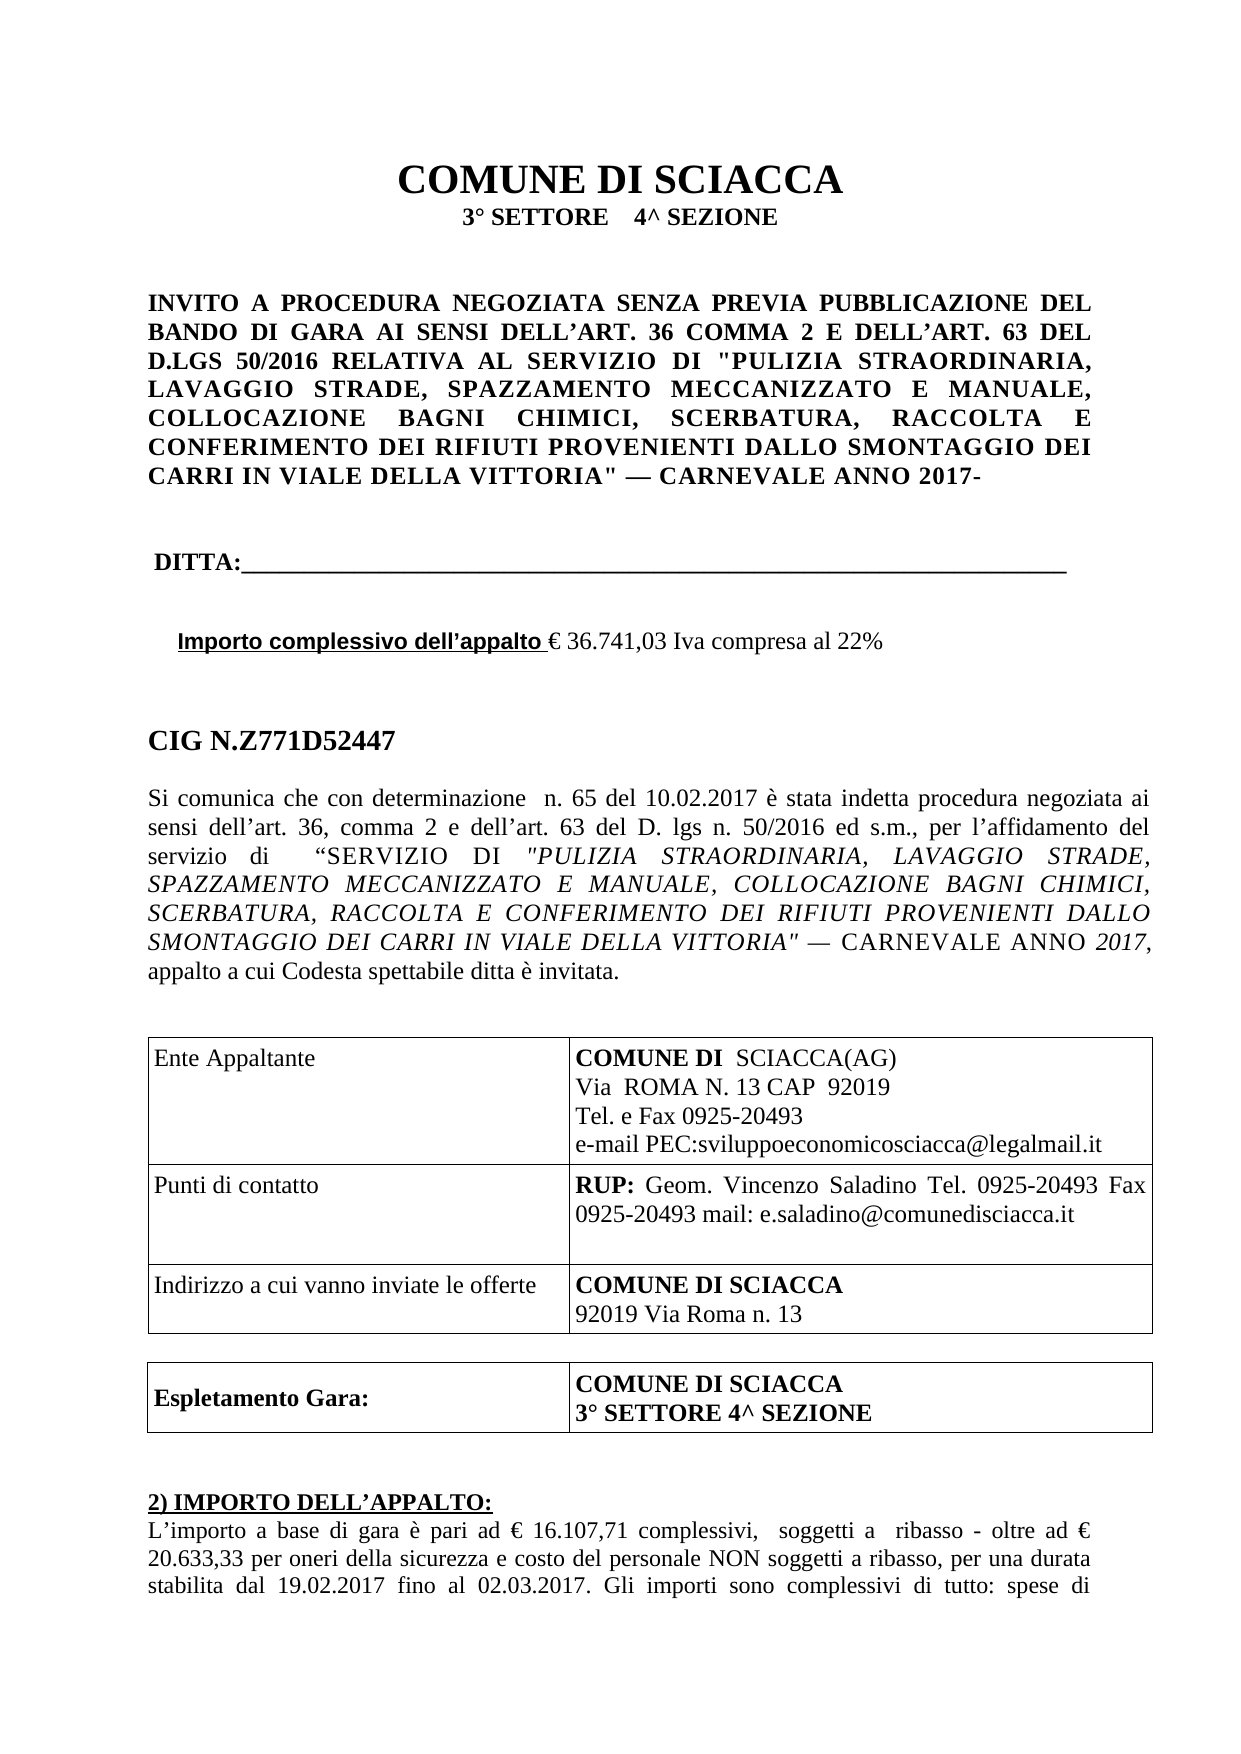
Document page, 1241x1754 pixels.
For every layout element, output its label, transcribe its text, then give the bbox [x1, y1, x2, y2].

table_header COMUNE DI SCIACCA 3° SETTORE 4^ SEZIONE [570, 1363, 1152, 1432]
table_cell Indirizzo a cui vanno inviate le offerte [149, 1265, 569, 1333]
text DITTA:__________________________________________________________________ [154, 547, 1092, 576]
table_cell RUP: Geom. Vincenzo Saladino Tel. 0925-20493 Fax 0925-20493 mail: e.saladino@comunedisciacca.it [570, 1165, 1152, 1264]
text Si comunica che con determinazione n. 65 del 10.02.2017 è stata indetta procedura negoziata ai sensi dell’art. 36, comma 2 e dell’art. 63 del D. lgs n. 50/2016 ed s.m., per l’affidamento del servizio di “SERVIZIO DI "PULIZIA STRAORDINARIA, LAVAGGIO STRADE, SPAZZAMENTO MECCANIZZATO E MANUALE, COLLOCAZIONE BAGNI CHIMICI, SCERBATURA, RACCOLTA E CONFERIMENTO DEI RIFIUTI PROVENIENTI DALLO SMONTAGGIO DEI CARRI IN VIALE DELLA VITTORIA" — CARNEVALE ANNO 2017, appalto a cui Codesta spettabile ditta è invitata. [148, 783, 1152, 984]
text COMUNE DI SCIACCA [148, 154, 1092, 202]
table_header COMUNE DI SCIACCA(AG) Via ROMA N. 13 CAP 92019 Tel. e Fax 0925-20493 e-mail PEC:sviluppoeconomicosciacca@legalmail.it [570, 1038, 1152, 1164]
table_header Espletamento Gara: [148, 1363, 569, 1432]
text 2) IMPORTO DELL’APPALTO: [148, 1488, 1092, 1516]
text 3° SETTORE 4^ SEZIONE [148, 202, 1092, 231]
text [148, 1516, 1092, 1599]
table_header Ente Appaltante [149, 1038, 569, 1164]
text Importo complessivo dell’appalto € 36.741,03 Iva compresa al 22% [177, 602, 1092, 661]
text INVITO A PROCEDURA NEGOZIATA SENZA PREVIA PUBBLICAZIONE DEL BANDO DI GARA AI SENSI DELL’ART. 36 COMMA 2 E DELL’ART. 63 DEL D.LGS 50/2016 RELATIVA AL SERVIZIO DI "PULIZIA STRAORDINARIA, LAVAGGIO STRADE, SPAZZAMENTO MECCANIZZATO E MANUALE, COLLOCAZIONE BAGNI CHIMICI, SCERBATURA, RACCOLTA E CONFERIMENTO DEI RIFIUTI PROVENIENTI DALLO SMONTAGGIO DEI CARRI IN VIALE DELLA VITTORIA" — CARNEVALE ANNO 2017- [148, 288, 1092, 489]
table_cell Punti di contatto [149, 1165, 569, 1264]
text CIG N.Z771D52447 [148, 723, 1092, 757]
table_cell COMUNE DI SCIACCA 92019 Via Roma n. 13 [570, 1265, 1152, 1333]
